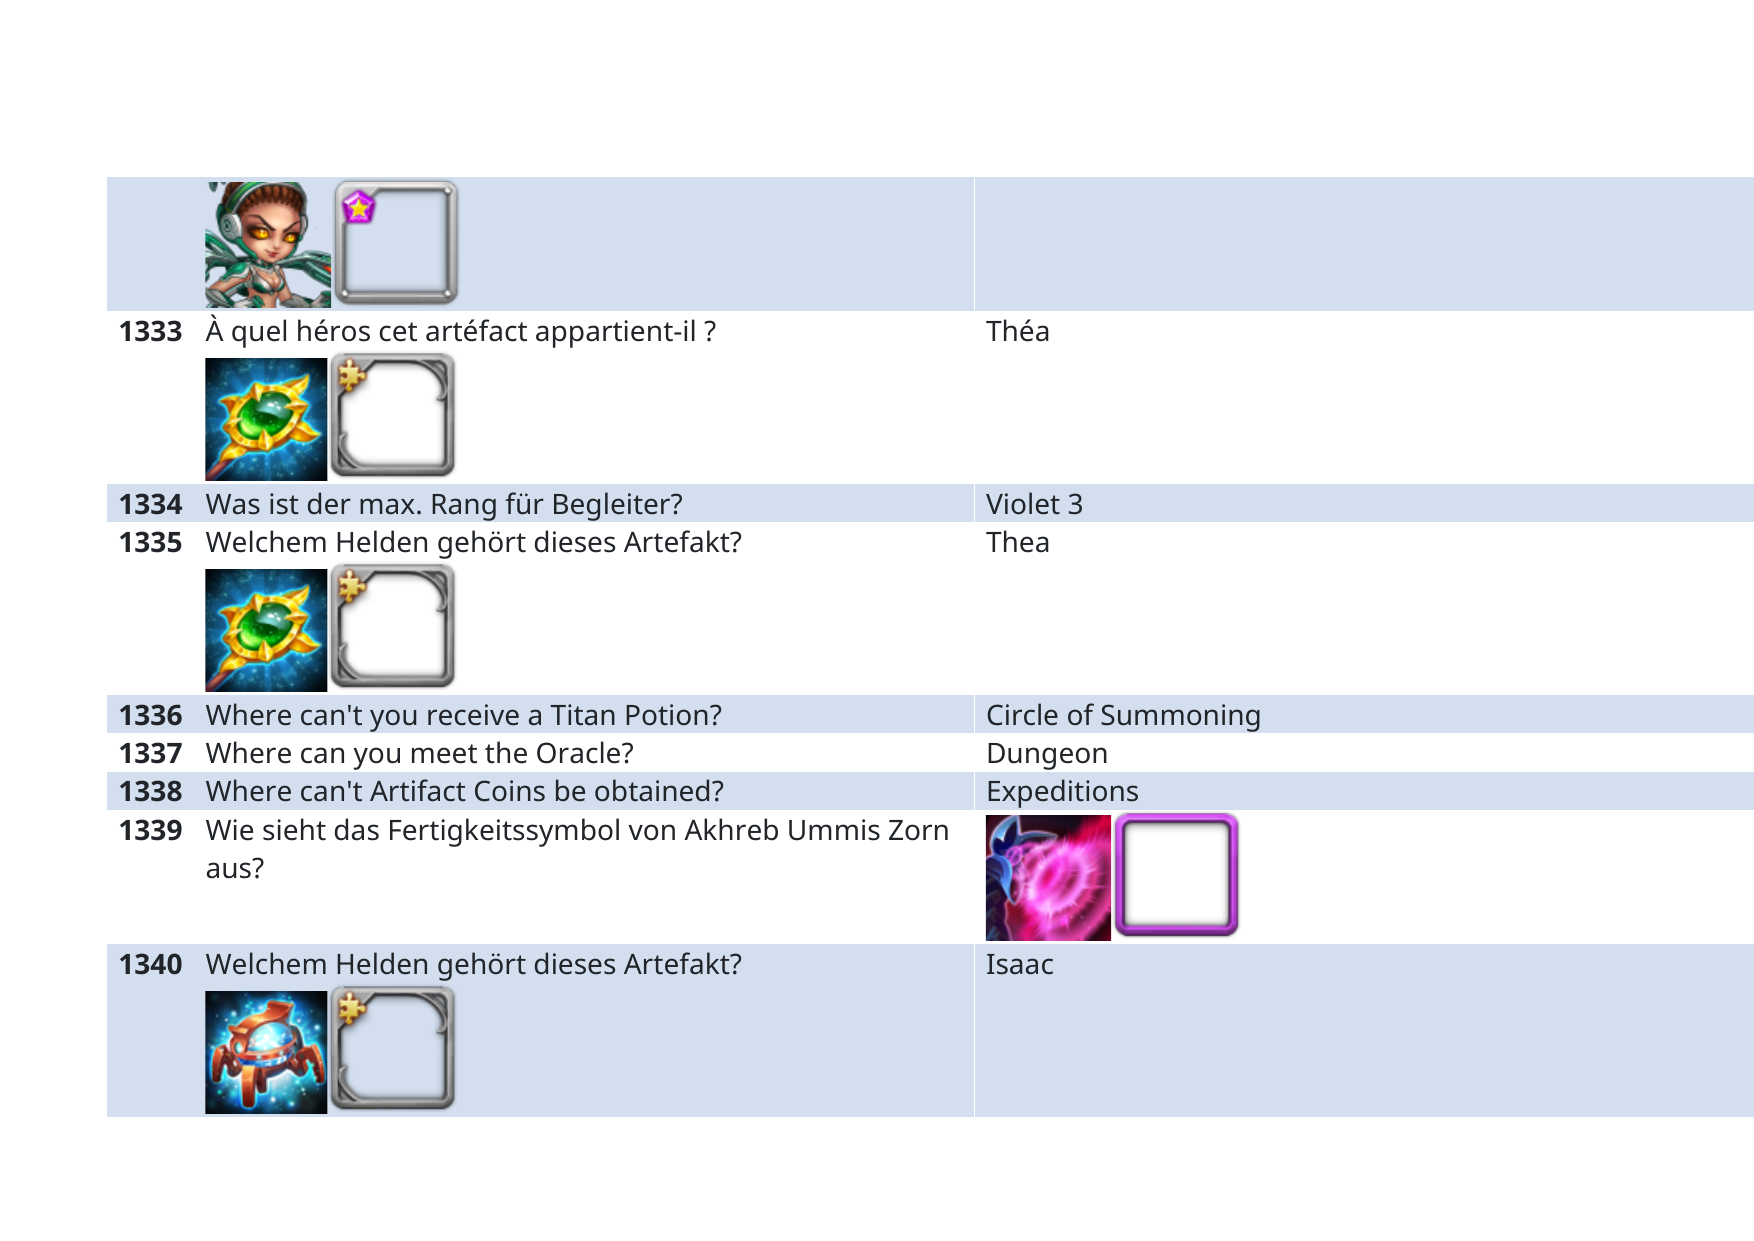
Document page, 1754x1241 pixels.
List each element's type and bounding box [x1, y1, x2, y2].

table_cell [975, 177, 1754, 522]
picture [205, 349, 459, 481]
picture [205, 177, 462, 308]
picture [205, 982, 459, 1114]
picture [205, 560, 459, 692]
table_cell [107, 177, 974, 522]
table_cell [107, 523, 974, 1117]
picture [985, 810, 1243, 941]
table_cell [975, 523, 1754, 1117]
